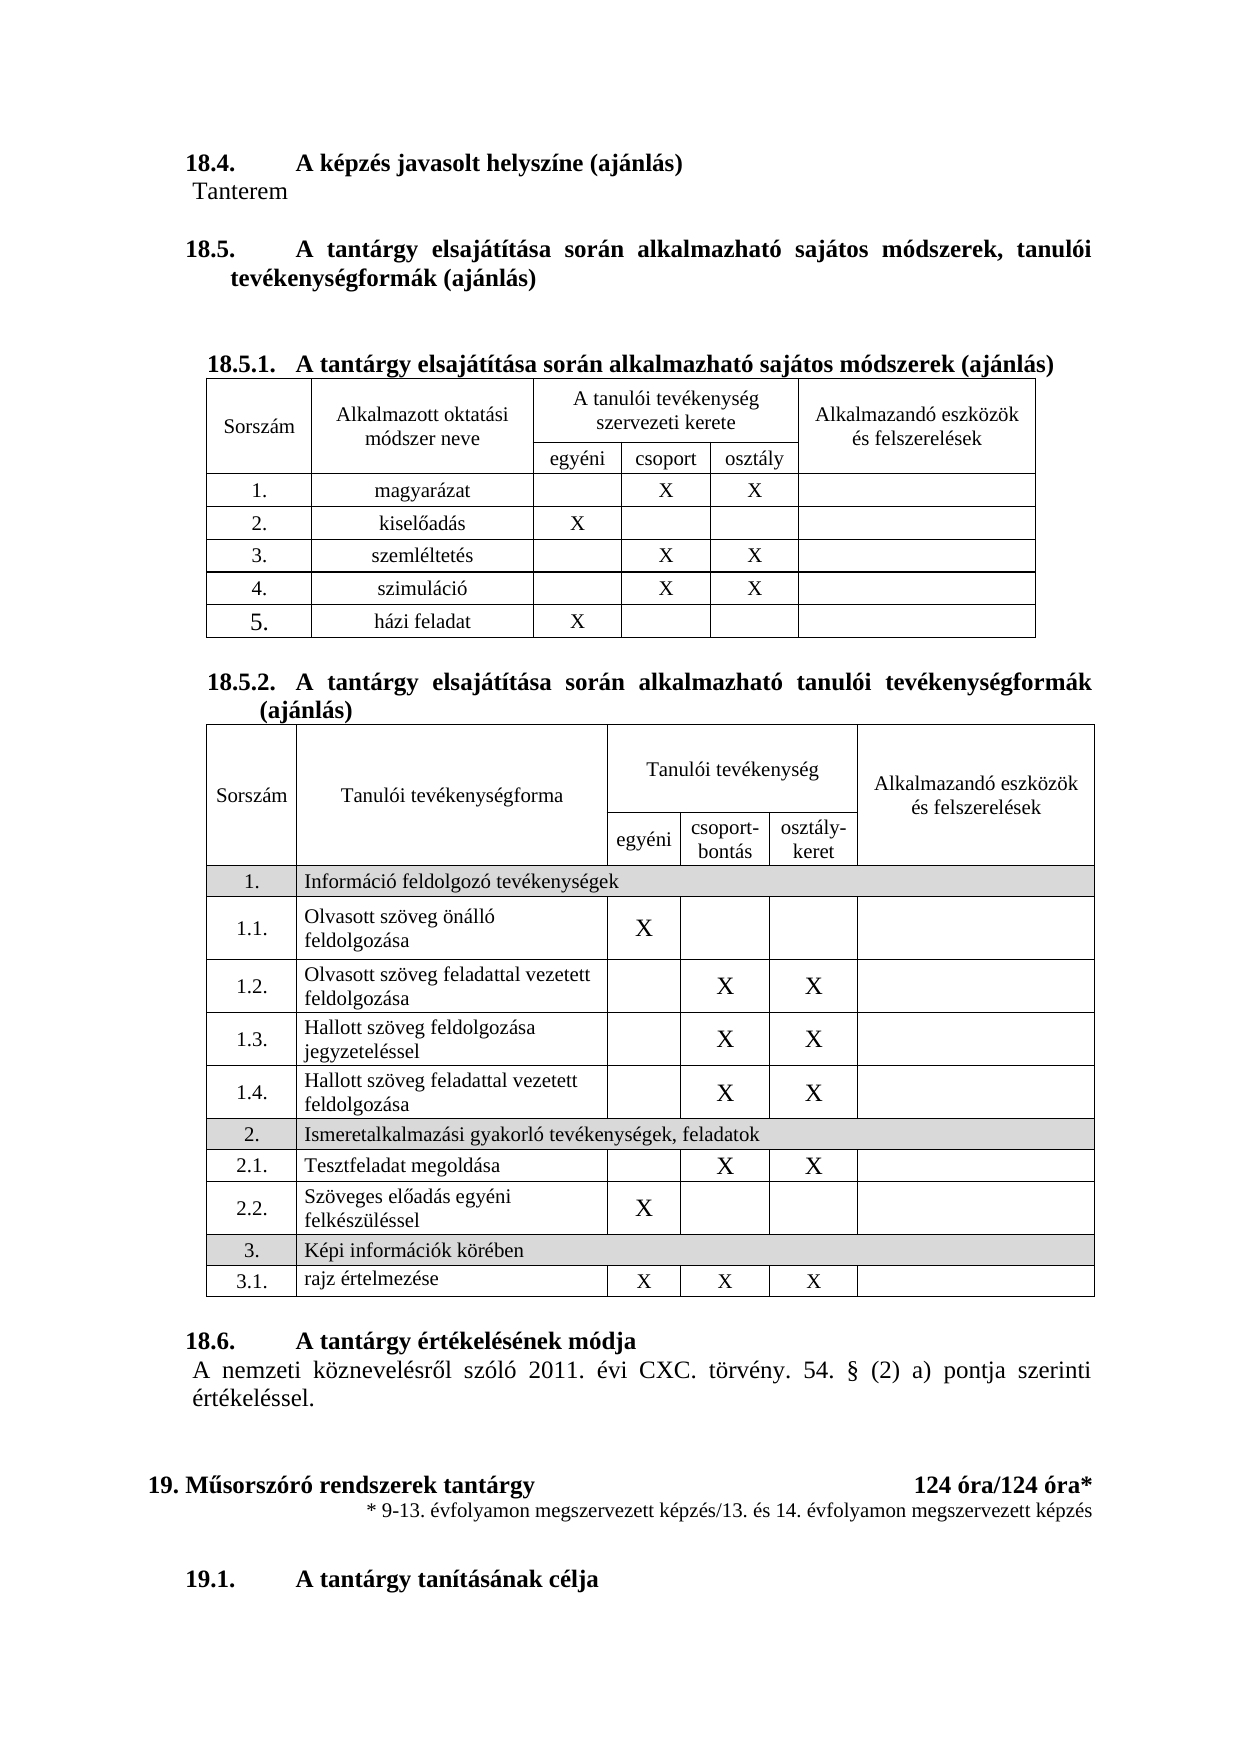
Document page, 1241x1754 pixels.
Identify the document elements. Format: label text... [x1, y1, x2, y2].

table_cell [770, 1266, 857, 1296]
list A tantárgy elsajátítása során alkalmazható tanulói tevékenységformák (ajánlás) [207, 667, 1093, 724]
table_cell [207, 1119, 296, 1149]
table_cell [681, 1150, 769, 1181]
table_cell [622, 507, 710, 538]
text * 9-13. évfolyamon megszervezett képzés/13. és 14. évfolyamon megszervezett képzés [148, 1498, 1093, 1522]
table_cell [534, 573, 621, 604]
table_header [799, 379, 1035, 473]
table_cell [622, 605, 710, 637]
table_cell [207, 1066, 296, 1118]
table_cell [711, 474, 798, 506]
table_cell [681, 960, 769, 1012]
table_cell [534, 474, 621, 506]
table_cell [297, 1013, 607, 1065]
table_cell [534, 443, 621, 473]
list A képzés javasolt helyszíne (ajánlás) [185, 148, 1093, 176]
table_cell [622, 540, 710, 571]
text Tanterem [192, 176, 1093, 205]
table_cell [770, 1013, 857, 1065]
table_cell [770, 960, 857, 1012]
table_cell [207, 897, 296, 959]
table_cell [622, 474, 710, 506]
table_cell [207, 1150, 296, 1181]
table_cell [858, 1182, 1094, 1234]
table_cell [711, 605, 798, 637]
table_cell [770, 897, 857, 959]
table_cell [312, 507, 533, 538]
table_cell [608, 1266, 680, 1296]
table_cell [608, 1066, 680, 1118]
list A tantárgy tanításának célja [185, 1564, 1093, 1592]
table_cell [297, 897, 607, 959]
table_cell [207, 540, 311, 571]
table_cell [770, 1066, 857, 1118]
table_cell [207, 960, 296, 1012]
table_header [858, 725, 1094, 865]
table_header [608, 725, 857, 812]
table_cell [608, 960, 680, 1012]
list A tantárgy értékelésének módja [185, 1326, 1093, 1355]
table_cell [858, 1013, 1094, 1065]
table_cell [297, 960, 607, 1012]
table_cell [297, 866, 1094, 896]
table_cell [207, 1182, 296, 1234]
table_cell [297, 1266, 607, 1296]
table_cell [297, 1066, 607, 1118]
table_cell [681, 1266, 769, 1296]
list A tantárgy elsajátítása során alkalmazható sajátos módszerek, tanulói tevékenységformák (ajánlás) [185, 234, 1093, 291]
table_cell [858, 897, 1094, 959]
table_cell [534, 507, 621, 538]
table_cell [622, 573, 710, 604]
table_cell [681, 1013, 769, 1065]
list Műsorszóró rendszerek tantárgy 124 óra/124 óra* [148, 1470, 1093, 1498]
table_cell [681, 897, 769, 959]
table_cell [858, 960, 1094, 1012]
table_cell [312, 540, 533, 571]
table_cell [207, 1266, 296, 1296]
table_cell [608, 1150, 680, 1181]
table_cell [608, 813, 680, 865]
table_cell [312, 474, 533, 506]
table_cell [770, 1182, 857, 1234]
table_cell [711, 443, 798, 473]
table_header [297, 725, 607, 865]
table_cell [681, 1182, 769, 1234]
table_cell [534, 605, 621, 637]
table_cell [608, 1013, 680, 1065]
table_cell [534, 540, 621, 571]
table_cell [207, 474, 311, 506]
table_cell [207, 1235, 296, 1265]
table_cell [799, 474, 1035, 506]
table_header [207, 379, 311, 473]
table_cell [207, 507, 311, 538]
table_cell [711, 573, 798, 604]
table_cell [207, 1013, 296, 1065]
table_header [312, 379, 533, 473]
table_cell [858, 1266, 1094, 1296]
text A nemzeti köznevelésről szóló 2011. évi CXC. törvény. 54. § (2) a) pontja szerinti értékeléssel. [192, 1355, 1093, 1412]
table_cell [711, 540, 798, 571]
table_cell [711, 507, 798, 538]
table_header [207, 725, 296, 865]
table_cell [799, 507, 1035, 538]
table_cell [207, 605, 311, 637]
list A tantárgy elsajátítása során alkalmazható sajátos módszerek (ajánlás) [207, 349, 1093, 378]
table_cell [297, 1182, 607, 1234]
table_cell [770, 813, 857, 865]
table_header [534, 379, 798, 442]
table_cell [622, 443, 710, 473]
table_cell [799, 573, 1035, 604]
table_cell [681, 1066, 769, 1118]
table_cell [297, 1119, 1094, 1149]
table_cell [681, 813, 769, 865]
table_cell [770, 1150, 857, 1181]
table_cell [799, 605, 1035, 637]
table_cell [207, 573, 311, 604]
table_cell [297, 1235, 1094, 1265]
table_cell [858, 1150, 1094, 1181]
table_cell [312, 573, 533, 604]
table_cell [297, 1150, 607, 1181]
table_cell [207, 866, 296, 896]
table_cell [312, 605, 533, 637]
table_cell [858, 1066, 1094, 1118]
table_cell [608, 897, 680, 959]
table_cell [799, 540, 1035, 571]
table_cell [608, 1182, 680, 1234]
